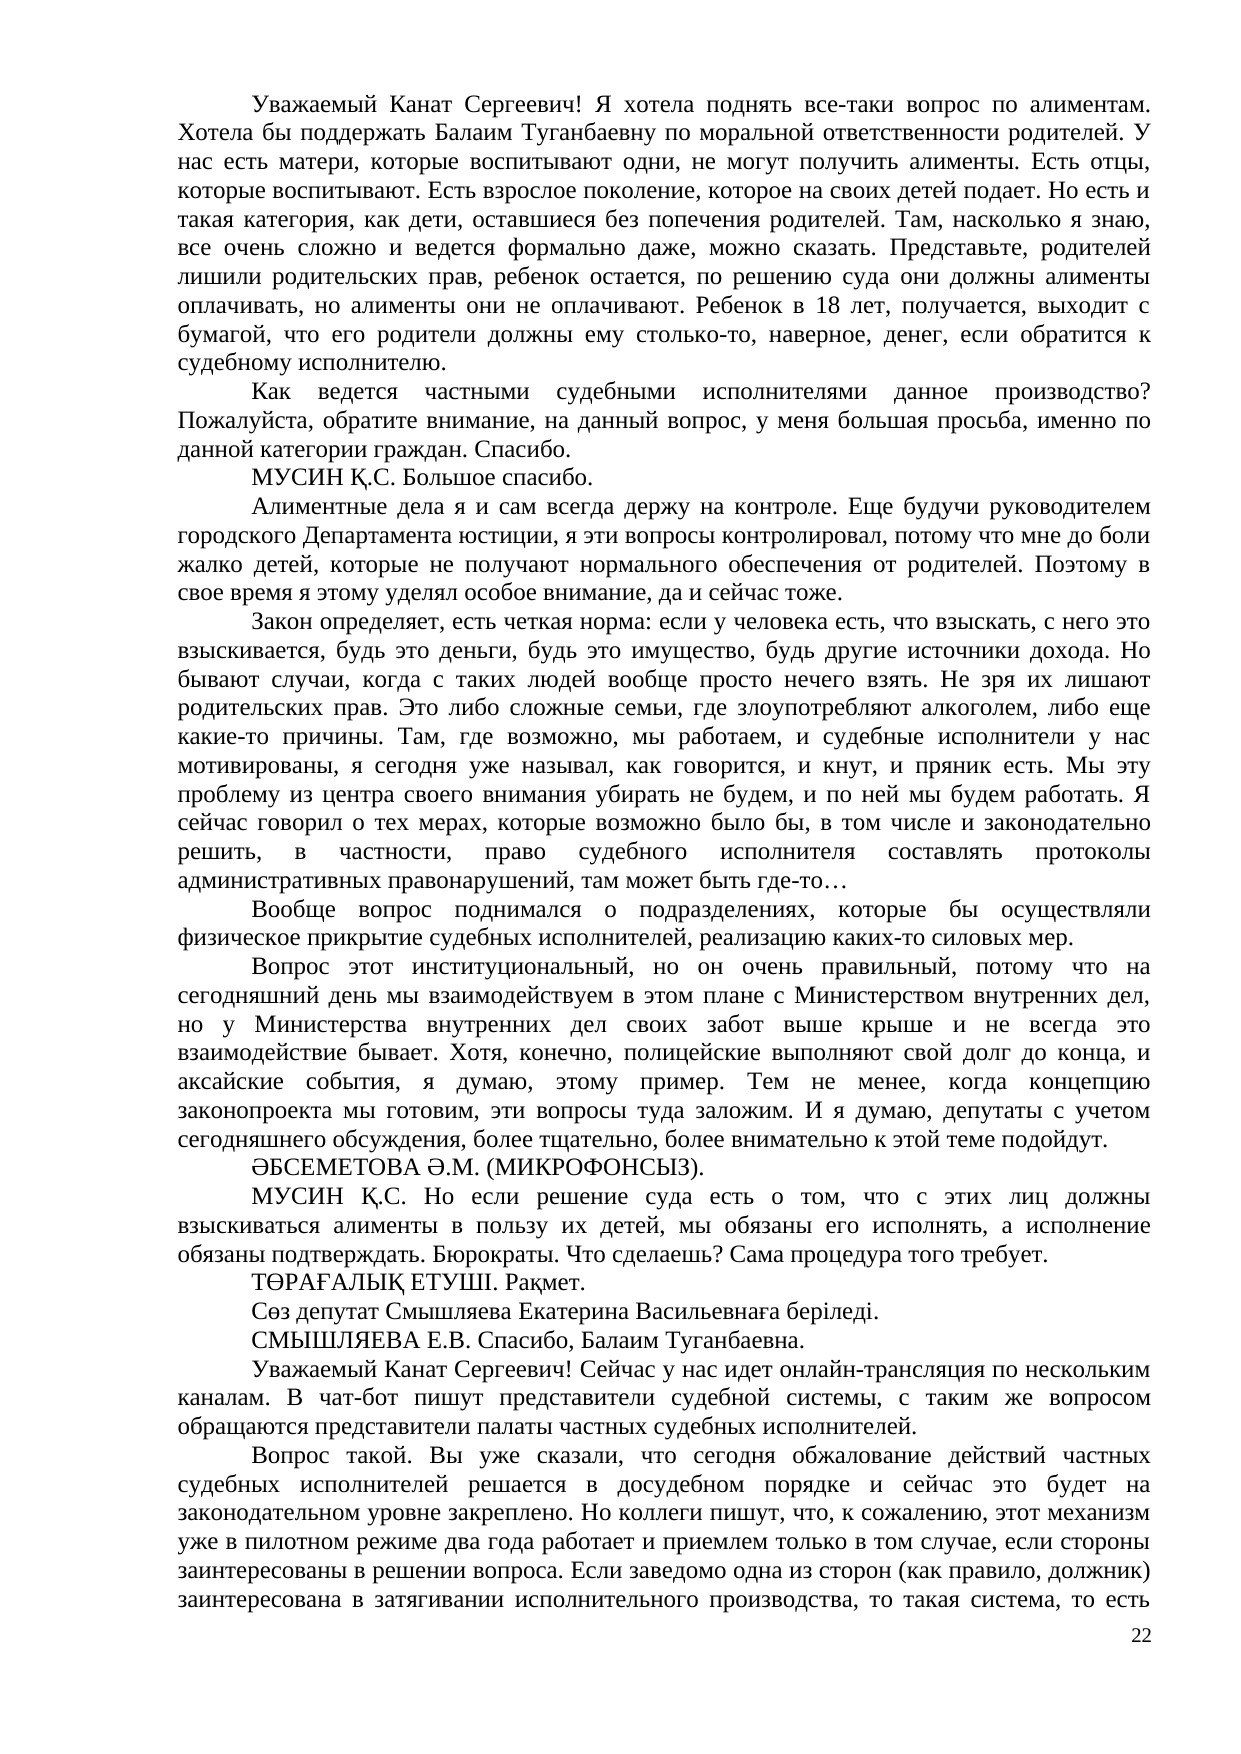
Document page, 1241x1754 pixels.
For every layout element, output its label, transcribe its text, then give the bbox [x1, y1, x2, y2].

text Как ведется частными судебными исполнителями данное производство? Пожалуйста, обратите внимание, на данный вопрос, у меня большая просьба, именно по данной категории граждан. Спасибо. [177, 376, 1152, 462]
text МУСИН Қ.С. Но если решение суда есть о том, что с этих лиц должны взыскиваться алименты в пользу их детей, мы обязаны его исполнять, а исполнение обязаны подтверждать. Бюрократы. Что сделаешь? Сама процедура того требует. [177, 1181, 1152, 1267]
text Алиментные дела я и сам всегда держу на контроле. Еще будучи руководителем городского Департамента юстиции, я эти вопросы контролировал, потому что мне до боли жалко детей, которые не получают нормального обеспечения от родителей. Поэтому в свое время я этому уделял особое внимание, да и сейчас тоже. [177, 491, 1152, 606]
text Закон определяет, есть четкая норма: если у человека есть, что взыскать, с него это взыскивается, будь это деньги, будь это имущество, будь другие источники дохода. Но бывают случаи, когда с таких людей вообще просто нечего взять. Не зря их лишают родительских прав. Это либо сложные семьи, где злоупотребляют алкоголем, либо еще какие-то причины. Там, где возможно, мы работаем, и судебные исполнители у нас мотивированы, я сегодня уже называл, как говорится, и кнут, и пряник есть. Мы эту проблему из центра своего внимания убирать не будем, и по ней мы будем работать. Я сейчас говорил о тех мерах, которые возможно было бы, в том числе и законодательно решить, в частности, право судебного исполнителя составлять протоколы административных правонарушений, там может быть где-то… [177, 606, 1152, 894]
text Уважаемый Канат Сергеевич! Я хотела поднять все-таки вопрос по алиментам. Хотела бы поддержать Балаим Туганбаевну по моральной ответственности родителей. У нас есть матери, которые воспитывают одни, не могут получить алименты. Есть отцы, которые воспитывают. Есть взрослое поколение, которое на своих детей подает. Но есть и такая категория, как дети, оставшиеся без попечения родителей. Там, насколько я знаю, все очень сложно и ведется формально даже, можно сказать. Представьте, родителей лишили родительских прав, ребенок остается, по решению суда они должны алименты оплачивать, но алименты они не оплачивают. Ребенок в 18 лет, получается, выходит с бумагой, что его родители должны ему столько-то, наверное, денег, если обратится к судебному исполнителю. [177, 89, 1152, 376]
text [177, 1440, 1152, 1612]
text ТӨРАҒАЛЫҚ ЕТУШІ. Рақмет. [177, 1267, 1152, 1296]
text Вопрос этот институциональный, но он очень правильный, потому что на сегодняшний день мы взаимодействуем в этом плане с Министерством внутренних дел, но у Министерства внутренних дел своих забот выше крыше и не всегда это взаимодействие бывает. Хотя, конечно, полицейские выполняют свой долг до конца, и аксайские события, я думаю, этому пример. Тем не менее, когда концепцию законопроекта мы готовим, эти вопросы туда заложим. И я думаю, депутаты с учетом сегодняшнего обсуждения, более тщательно, более внимательно к этой теме подойдут. [177, 951, 1152, 1152]
text Сөз депутат Смышляева Екатерина Васильевнаға беріледі. [177, 1296, 1152, 1325]
text Уважаемый Канат Сергеевич! Сейчас у нас идет онлайн-трансляция по нескольким каналам. В чат-бот пишут представители судебной системы, с таким же вопросом обращаются представители палаты частных судебных исполнителей. [177, 1354, 1152, 1440]
text МУСИН Қ.С. Большое спасибо. [177, 462, 1152, 491]
text СМЫШЛЯЕВА Е.В. Спасибо, Балаим Туганбаевна. [177, 1325, 1152, 1354]
text Вообще вопрос поднимался о подразделениях, которые бы осуществляли физическое прикрытие судебных исполнителей, реализацию каких-то силовых мер. [177, 894, 1152, 951]
text ӘБСЕМЕТОВА Ә.М. (МИКРОФОНСЫЗ). [177, 1152, 1152, 1181]
